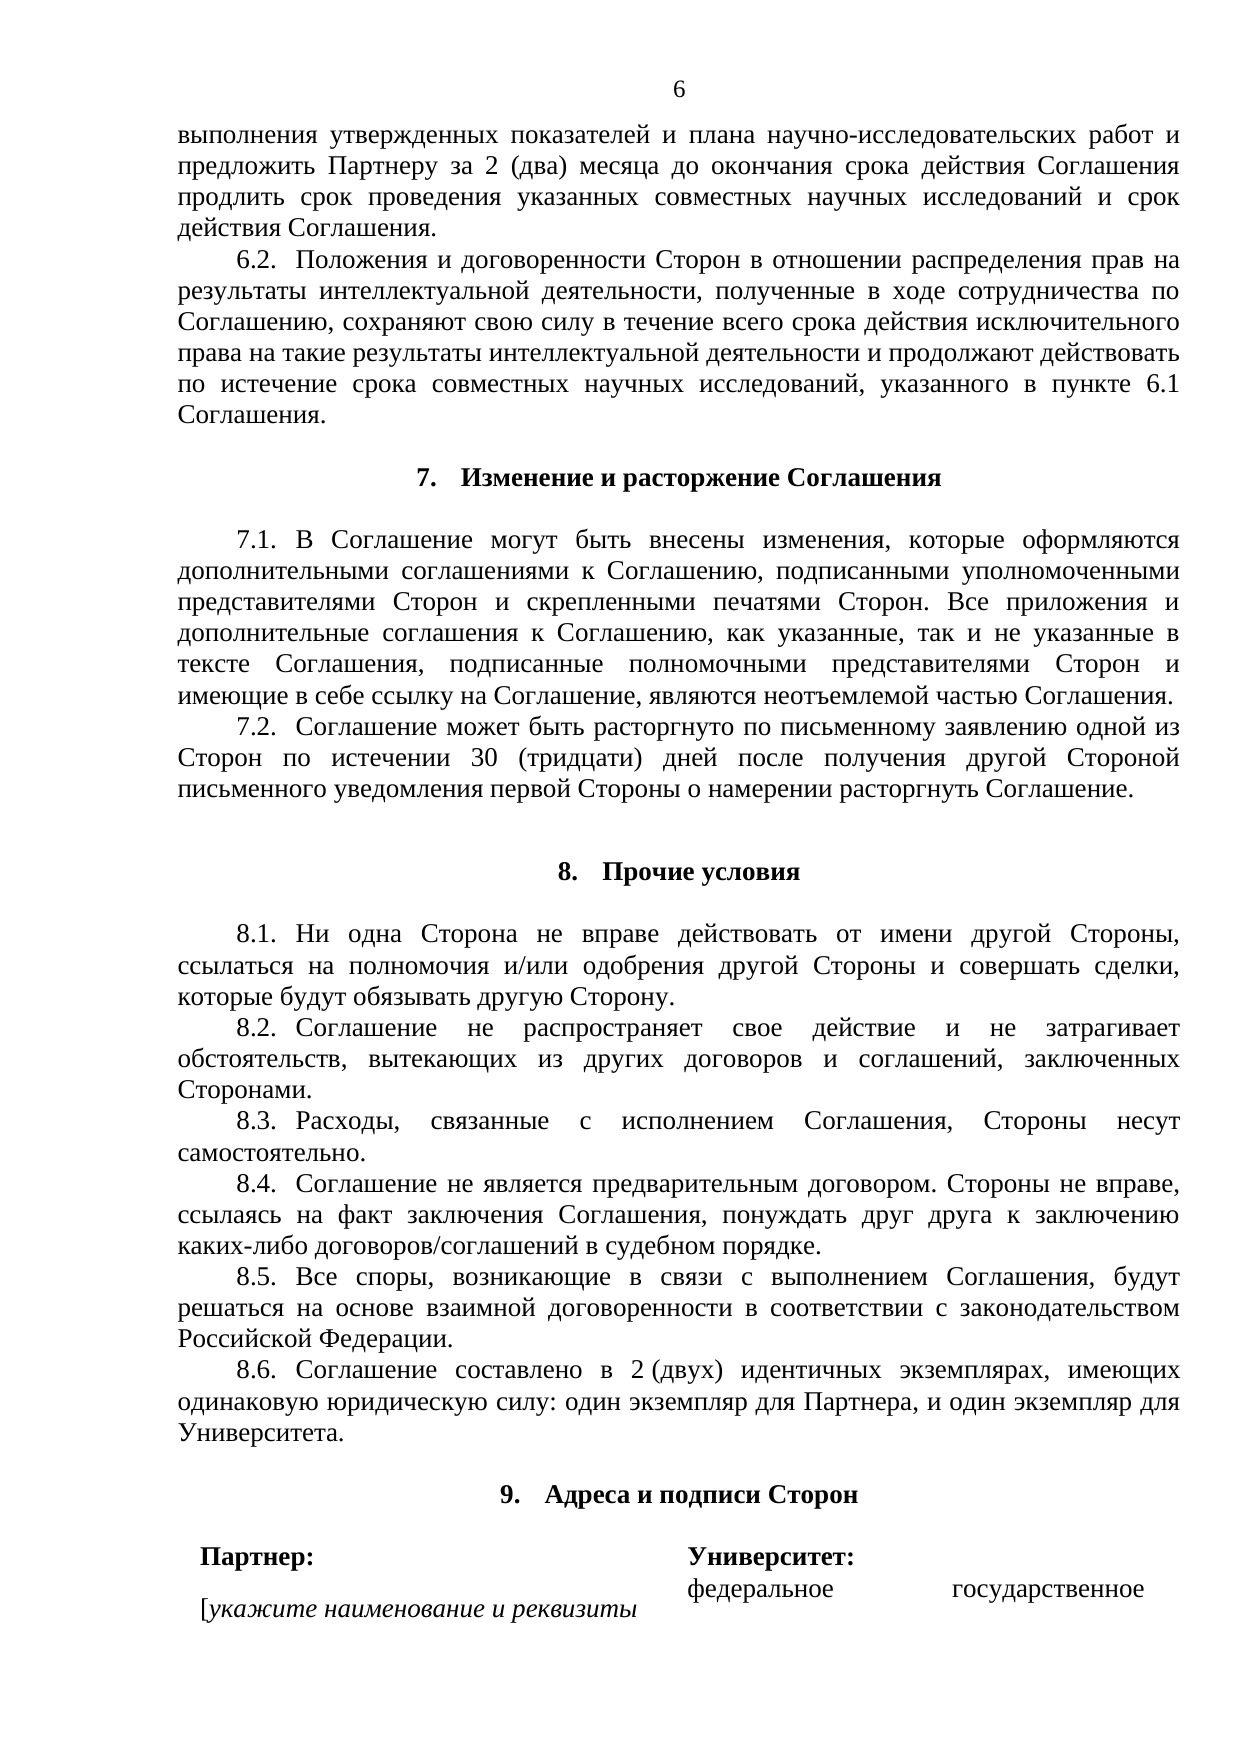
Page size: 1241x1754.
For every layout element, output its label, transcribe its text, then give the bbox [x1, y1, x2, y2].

list Соглашение не распространяет свое действие и не затрагивает обстоятельств, вытекающих из других договоров и соглашений, заключенных Сторонами. [177, 1011, 1181, 1104]
list Адреса и подписи Сторон [177, 1478, 1181, 1509]
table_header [676, 1541, 1163, 1624]
list В Соглашение могут быть внесены изменения, которые оформляются дополнительными соглашениями к Соглашению, подписанными уполномоченными представителями Сторон и скрепленными печатями Сторон. Все приложения и дополнительные соглашения к Соглашению, как указанные, так и не указанные в тексте Соглашения, подписанные полномочными представителями Сторон и имеющие в себе ссылку на Соглашение, являются неотъемлемой частью Соглашения. [177, 523, 1181, 710]
list Изменение и расторжение Соглашения [177, 461, 1181, 492]
list Расходы, связанные с исполнением Соглашения, Стороны несут самостоятельно. [177, 1104, 1181, 1167]
list Соглашение не является предварительным договором. Стороны не вправе, ссылаясь на факт заключения Соглашения, понуждать друг друга к заключению каких-либо договоров/соглашений в судебном порядке. [177, 1167, 1181, 1260]
list Соглашение может быть расторгнуто по письменному заявлению одной из Сторон по истечении 30 (тридцати) дней после получения другой Стороной письменного уведомления первой Стороны о намерении расторгнуть Соглашение. [177, 710, 1181, 803]
list Прочие условия [177, 855, 1181, 886]
list Все споры, возникающие в связи с выполнением Соглашения, будут решаться на основе взаимной договоренности в соответствии с законодательством Российской Федерации. [177, 1260, 1181, 1354]
list Положения и договоренности Сторон в отношении распределения прав на результаты интеллектуальной деятельности, полученные в ходе сотрудничества по Соглашению, сохраняют свою силу в течение всего срока действия исключительного права на такие результаты интеллектуальной деятельности и продолжают действовать по истечение срока совместных научных исследований, указанного в пункте 6.1 Соглашения. [177, 243, 1181, 429]
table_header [189, 1541, 676, 1624]
list Ни одна Сторона не вправе действовать от имени другой Стороны, ссылаться на полномочия и/или одобрения другой Стороны и совершать сделки, которые будут обязывать другую Сторону. [177, 918, 1181, 1011]
list Соглашение составлено в 2 (двух) идентичных экземплярах, имеющих одинаковую юридическую силу: один экземпляр для Партнера, и один экземпляр для Университета. [177, 1354, 1181, 1447]
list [177, 118, 1181, 243]
